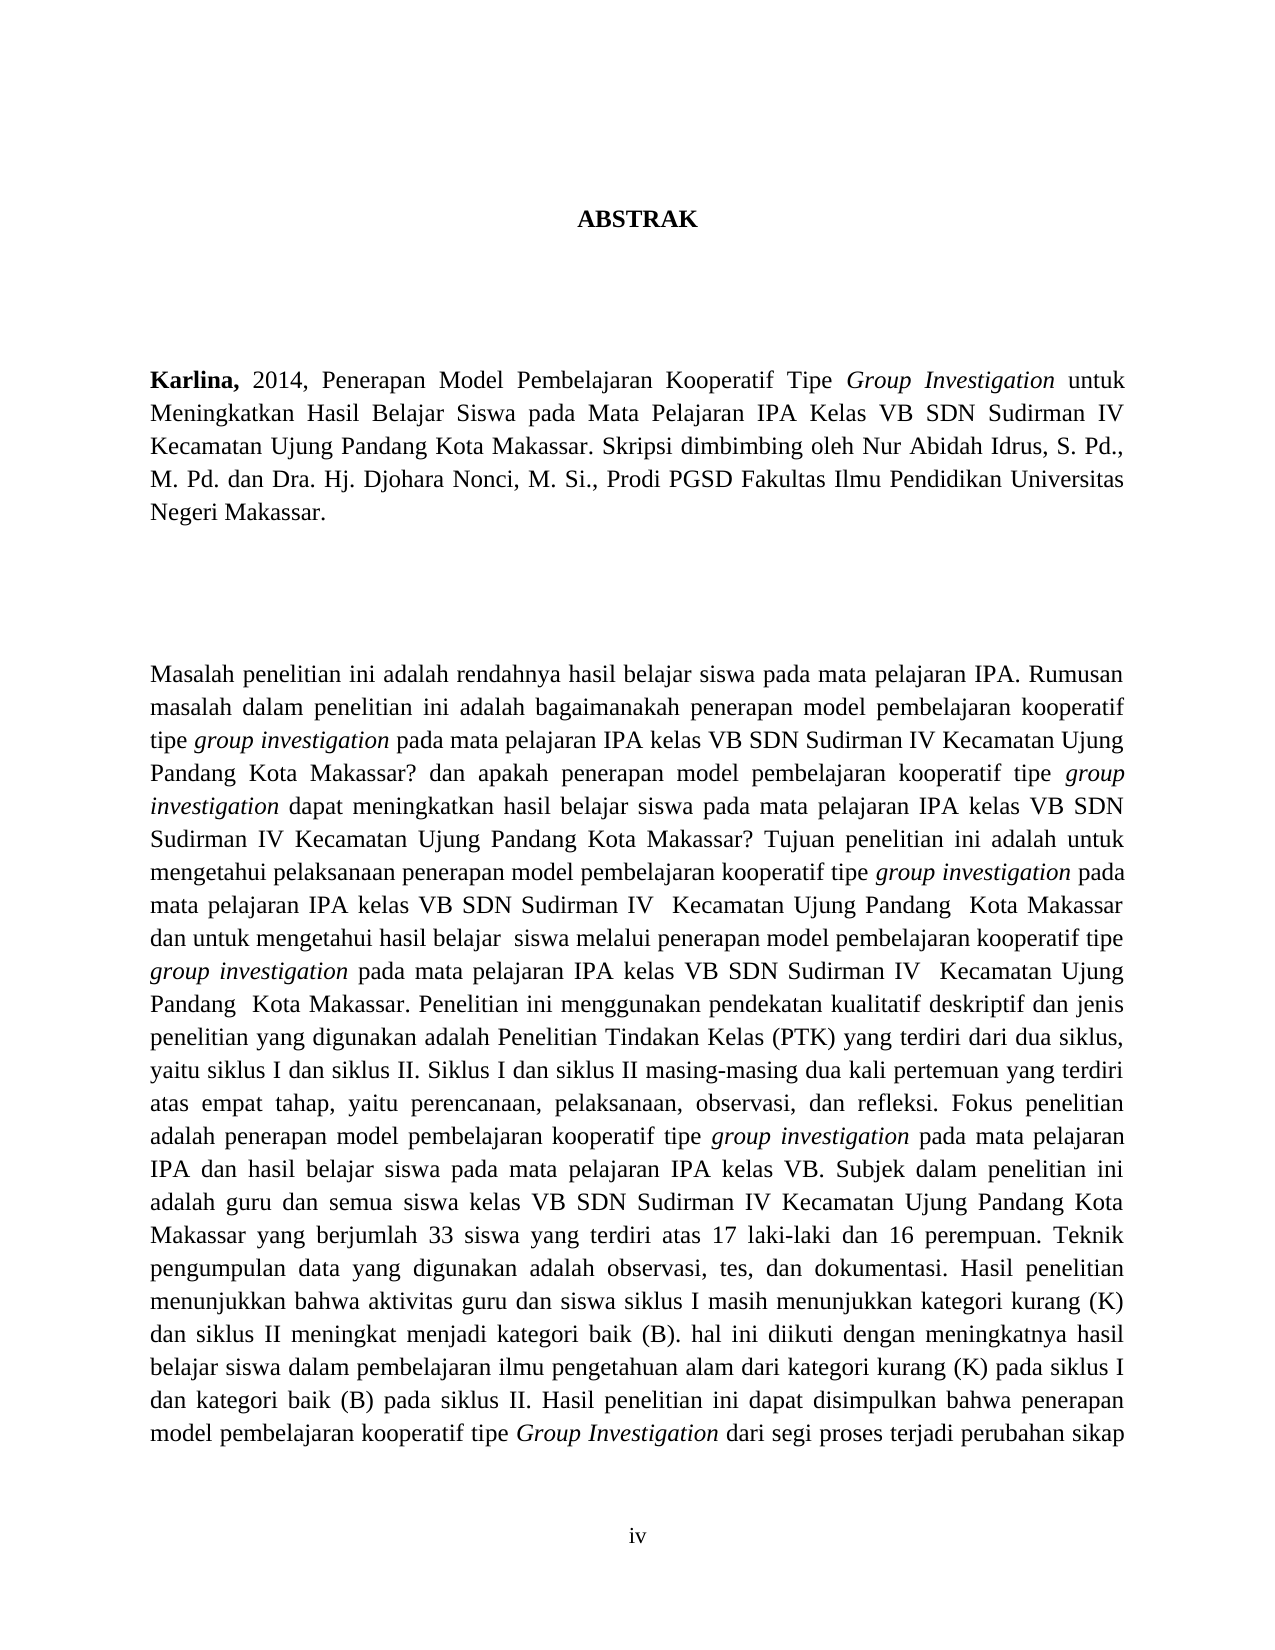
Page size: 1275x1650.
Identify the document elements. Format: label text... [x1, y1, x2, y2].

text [150, 659, 1125, 1447]
text ABSTRAK [150, 204, 1125, 233]
text Karlina, 2014, Penerapan Model Pembelajaran Kooperatif Tipe Group Investigation untuk Meningkatkan Hasil Belajar Siswa pada Mata Pelajaran IPA Kelas VB SDN Sudirman IV Kecamatan Ujung Pandang Kota Makassar. Skripsi dimbimbing oleh Nur Abidah Idrus, S. Pd., M. Pd. dan Dra. Hj. Djohara Nonci, M. Si., Prodi PGSD Fakultas Ilmu Pendidikan Universitas Negeri Makassar. [150, 365, 1125, 526]
